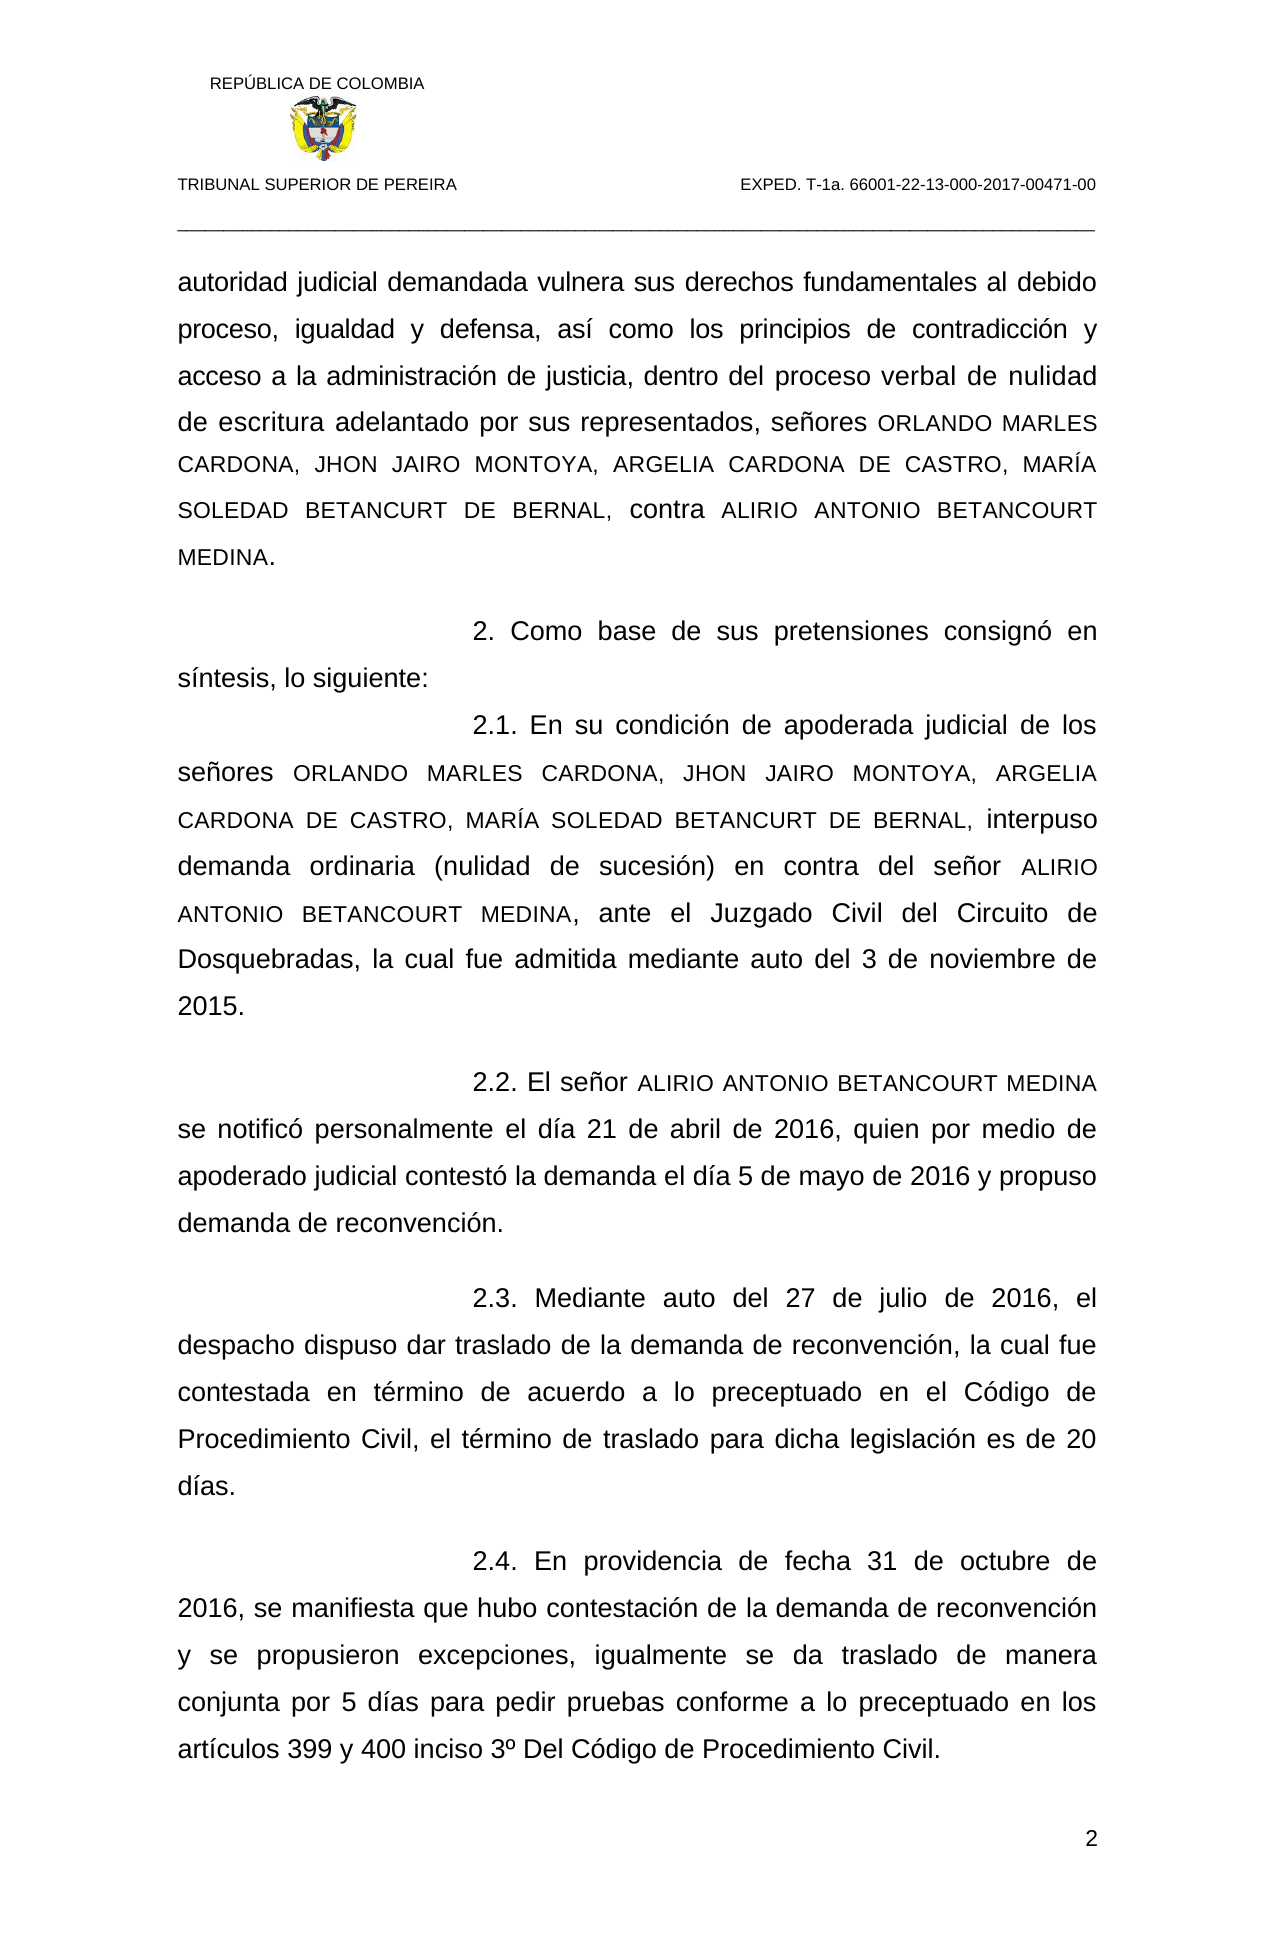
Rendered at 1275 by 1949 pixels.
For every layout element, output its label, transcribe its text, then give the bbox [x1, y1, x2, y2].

text 2.3. Mediante auto del 27 de julio de 2016, el despacho dispuso dar traslado de la demanda de reconvención, la cual fue contestada en término de acuerdo a lo preceptuado en el Código de Procedimiento Civil, el término de traslado para dicha legislación es de 20 días. [177, 1282, 1098, 1501]
text 2. Como base de sus pretensiones consignó en síntesis, lo siguiente: [177, 615, 1098, 693]
picture [289, 96, 357, 161]
text 2.4. En providencia de fecha 31 de octubre de 2016, se manifiesta que hubo contestación de la demanda de reconvención y se propusieron excepciones, igualmente se da traslado de manera conjunta por 5 días para pedir pruebas conforme a lo preceptuado en los artículos 399 y 400 inciso 3º Del Código de Procedimiento Civil. [177, 1545, 1098, 1764]
text 2.1. En su condición de apoderada judicial de los señores ORLANDO MARLES CARDONA, JHON JAIRO MONTOYA, ARGELIA CARDONA DE CASTRO, MARÍA SOLEDAD BETANCURT DE BERNAL, interpuso demanda ordinaria (nulidad de sucesión) en contra del señor ALIRIO ANTONIO BETANCOURT MEDINA, ante el Juzgado Civil del Circuito de Dosquebradas, la cual fue admitida mediante auto del 3 de noviembre de 2015. [177, 709, 1098, 1022]
text 2.2. El señor ALIRIO ANTONIO BETANCOURT MEDINA se notificó personalmente el día 21 de abril de 2016, quien por medio de apoderado judicial contestó la demanda el día 5 de mayo de 2016 y propuso demanda de reconvención. [177, 1066, 1098, 1238]
